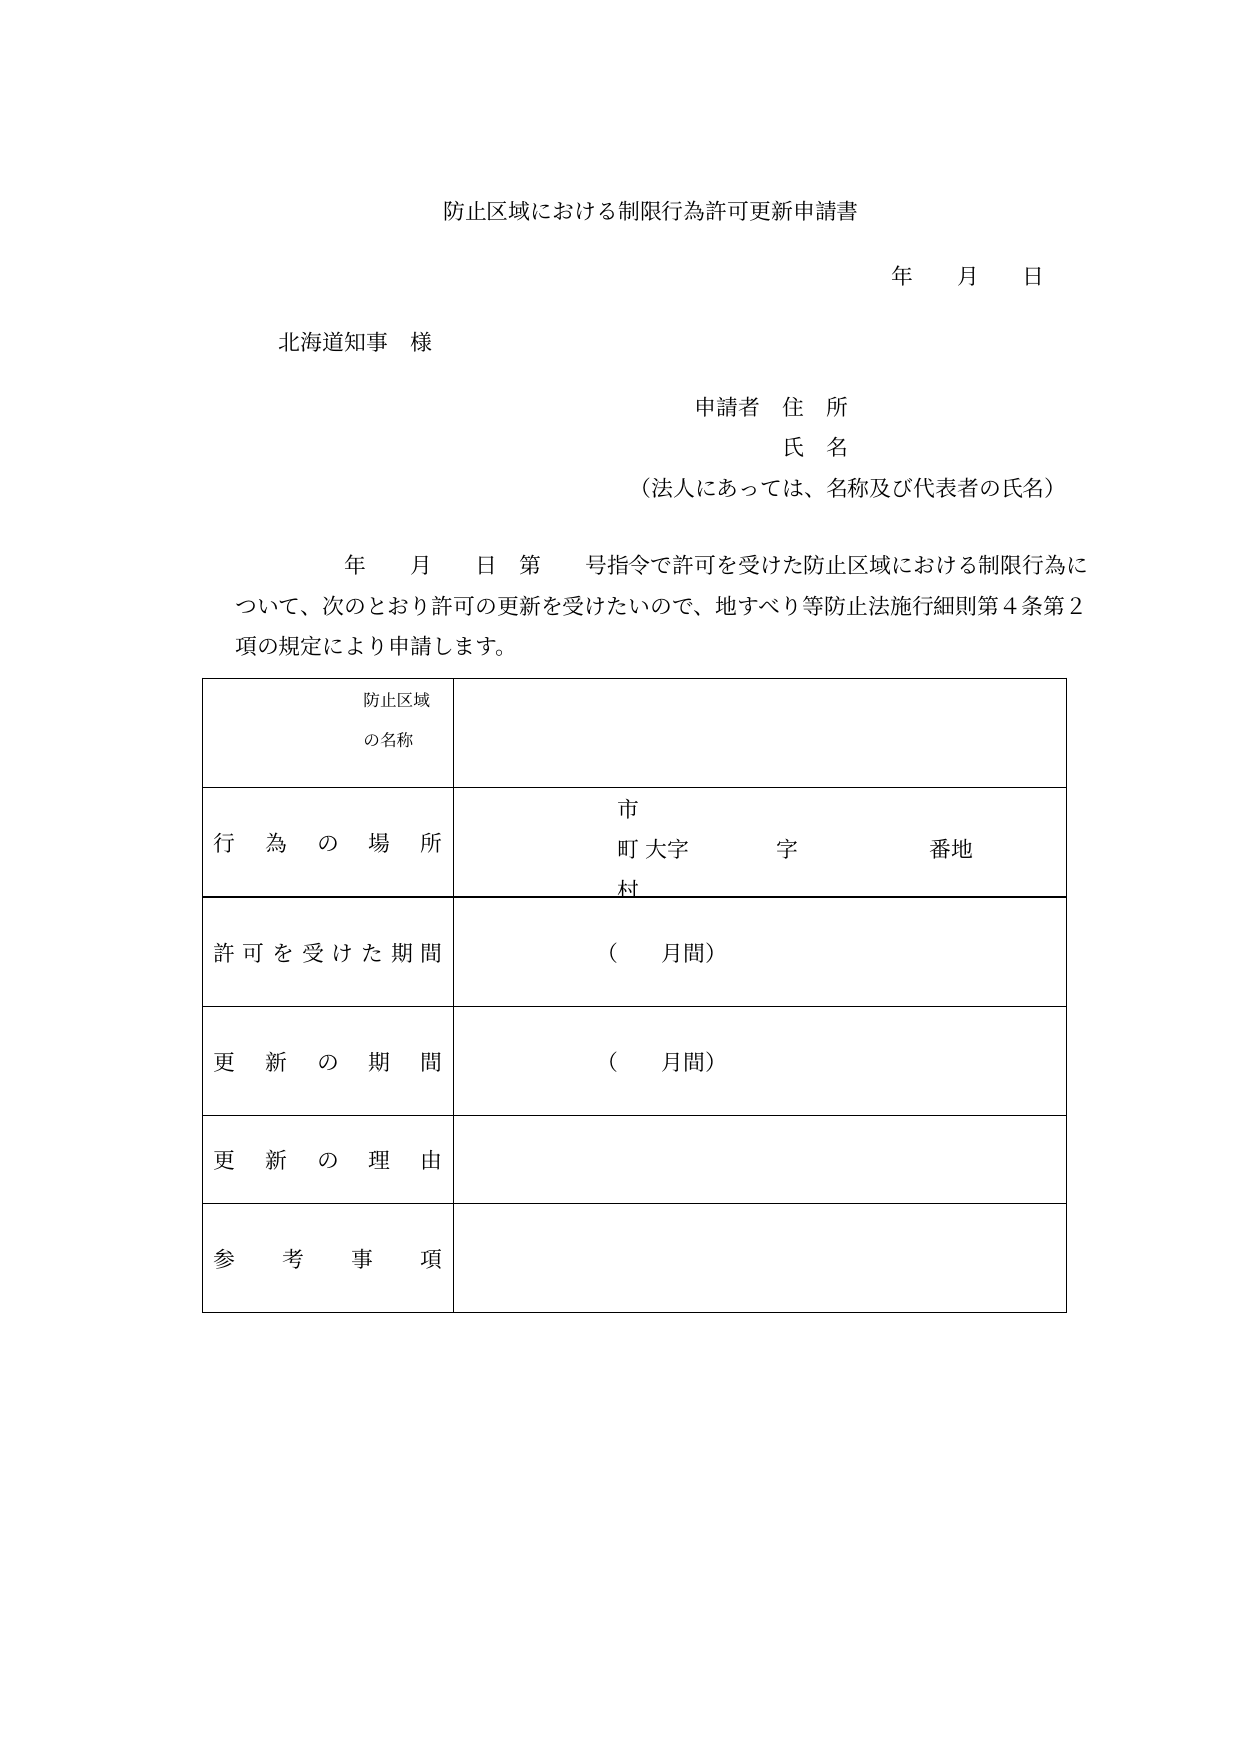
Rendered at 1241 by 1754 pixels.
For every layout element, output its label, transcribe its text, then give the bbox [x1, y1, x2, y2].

table_cell 市町村 市 町 大字 字 番地 市町村 村 [454, 788, 1066, 896]
table_cell 更新の期間 [203, 1007, 453, 1115]
text 氏 名 印 [213, 426, 1044, 466]
table_cell 年 月 日から年 月 日まで 日間（ 月間） [454, 898, 1066, 1006]
table_cell [454, 1116, 1066, 1203]
text （法人にあっては、名称及び代表者の氏名） [213, 466, 1066, 507]
table_cell 年 月 日から年 月 日まで 日間（ 月間） [454, 1007, 1066, 1115]
text 年 月 日 [213, 255, 1044, 295]
text 地すべりぼた山崩壊防止区域における制限行為許可更新申請書 [213, 190, 1088, 230]
text 北海道知事 様 [279, 320, 1088, 361]
table_header 地すべりぼた山崩壊防止区域の名称 防止区域 の名称 [203, 679, 453, 787]
table_header [454, 679, 1066, 787]
table_cell 更新の理由 [203, 1116, 453, 1203]
table_cell [454, 1204, 1066, 1312]
table_cell 行為の場所 [203, 788, 453, 896]
table_cell 参考事項 [203, 1204, 453, 1312]
table_cell 許可を受けた期間 [203, 898, 453, 1006]
text 年 月 日 第 号指令で許可を受けた地すべりぼた山崩壊防止区域における制限行為について、次のとおり許可の更新を受けたいので、地すべり等防止法施行細則第４条第２項の規定により申請します。 [213, 544, 1088, 665]
text 申請者 住 所 [213, 386, 847, 426]
